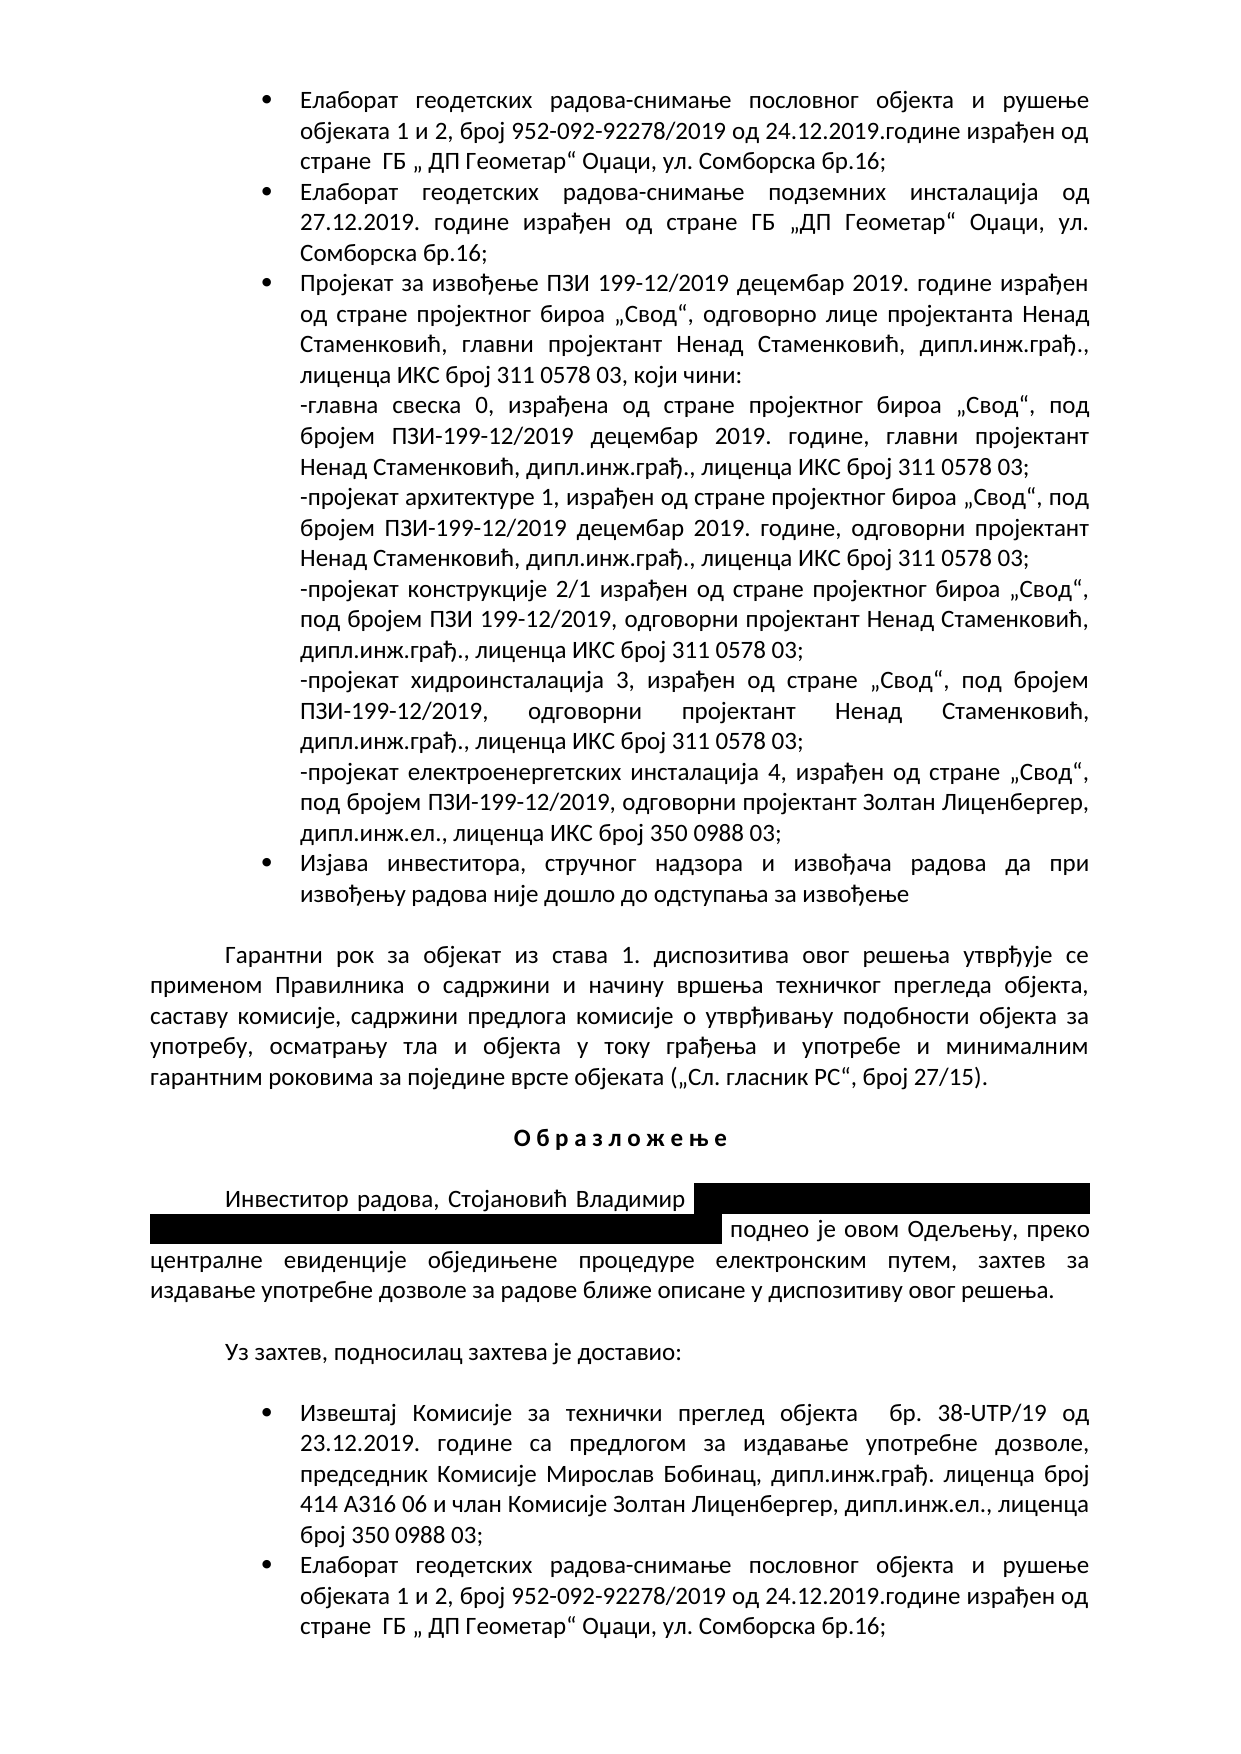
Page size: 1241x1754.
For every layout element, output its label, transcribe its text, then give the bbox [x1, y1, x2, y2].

text Инвеститор радова, Стојановић Владимир из Оџака, улица Сомборска број 38, преко пуномоћника, Стаменковић Ненада из Оџака, поднео је овом Одељењу, преко централне евиденције обједињене процедуре електронским путем, захтев за издавање употребне дозволе за радове ближе описане у диспозитиву овог решења. [150, 1214, 1090, 1305]
list Елаборат геодетских радова-снимање подземних инсталација од 27.12.2019. године израђен од стране ГБ „ДП Геометар“ Оџаци, ул. Сомборска бр.16; [262, 176, 1090, 267]
list Елаборат геодетских радова-снимање пословног објекта и рушење објеката 1 и 2, број 952-092-92278/2019 од 24.12.2019.године израђен од стране ГБ „ ДП Геометар“ Оџаци, ул. Сомборска бр.16; [262, 1549, 1090, 1641]
list -пројекат хидроинсталација 3, израђен од стране „Свод“, под бројем ПЗИ-199-12/2019, одговорни пројектант Ненад Стаменковић, дипл.инж.грађ., лиценца ИКС број 311 0578 03; [300, 664, 1090, 756]
list -пројекат електроенергетских инсталација 4, израђен од стране „Свод“, под бројем ПЗИ-199-12/2019, одговорни пројектант Золтан Лиценбергер, дипл.инж.ел., лиценца ИКС број 350 0988 03; [300, 756, 1090, 847]
list -главна свеска 0, израђена од стране пројектног бироа „Свод“, под бројем ПЗИ-199-12/2019 децембар 2019. године, главни пројектант Ненад Стаменковић, дипл.инж.грађ., лиценца ИКС број 311 0578 03; [300, 389, 1090, 481]
list -пројекат конструкције 2/1 израђен од стране пројектног бироа „Свод“, под бројем ПЗИ 199-12/2019, одговорни пројектант Ненад Стаменковић, дипл.инж.грађ., лиценца ИКС број 311 0578 03; [300, 573, 1090, 664]
list Изјава инвеститора, стручног надзора и извођача радова да при извођењу радова није дошло до одступања за извођење [262, 847, 1090, 908]
text О б р а з л о ж е њ е [150, 1122, 1090, 1153]
text Уз захтев, подносилац захтева је доставио: [150, 1336, 1090, 1366]
text Гарантни рок за објекат из става 1. диспозитива овог решења утврђује се применом Правилника о садржини и начину вршења техничког прегледа објекта, саставу комисије, садржини предлога комисије о утврђивању подобности објекта за употребу, осматрању тла и објекта у току грађења и употребе и минималним гарантним роковима за поједине врсте објеката („Сл. гласник РС“, број 27/15). [150, 939, 1090, 1092]
list Елаборат геодетских радова-снимање пословног објекта и рушење објеката 1 и 2, број 952-092-92278/2019 од 24.12.2019.године израђен од стране ГБ „ ДП Геометар“ Оџаци, ул. Сомборска бр.16; [262, 84, 1090, 176]
list Пројекат за извођење ПЗИ 199-12/2019 децембар 2019. године израђен од стране пројектног бироа „Свод“, одговорно лице пројектанта Ненад Стаменковић, главни пројектант Ненад Стаменковић, дипл.инж.грађ., лиценца ИКС број 311 0578 03, који чини: [262, 267, 1090, 389]
list Извештај Комисије за технички преглед објекта бр. 38-UTP/19 од 23.12.2019. године са предлогом за издавање употребне дозволе, председник Комисије Мирослав Бобинац, дипл.инж.грађ. лиценца број 414 А316 06 и члан Комисије Золтан Лиценбергер, дипл.инж.ел., лиценца број 350 0988 03; [262, 1397, 1090, 1549]
list -пројекат архитектуре 1, израђен од стране пројектног бироа „Свод“, под бројем ПЗИ-199-12/2019 децембар 2019. године, одговорни пројектант Ненад Стаменковић, дипл.инж.грађ., лиценца ИКС број 311 0578 03; [300, 481, 1090, 573]
